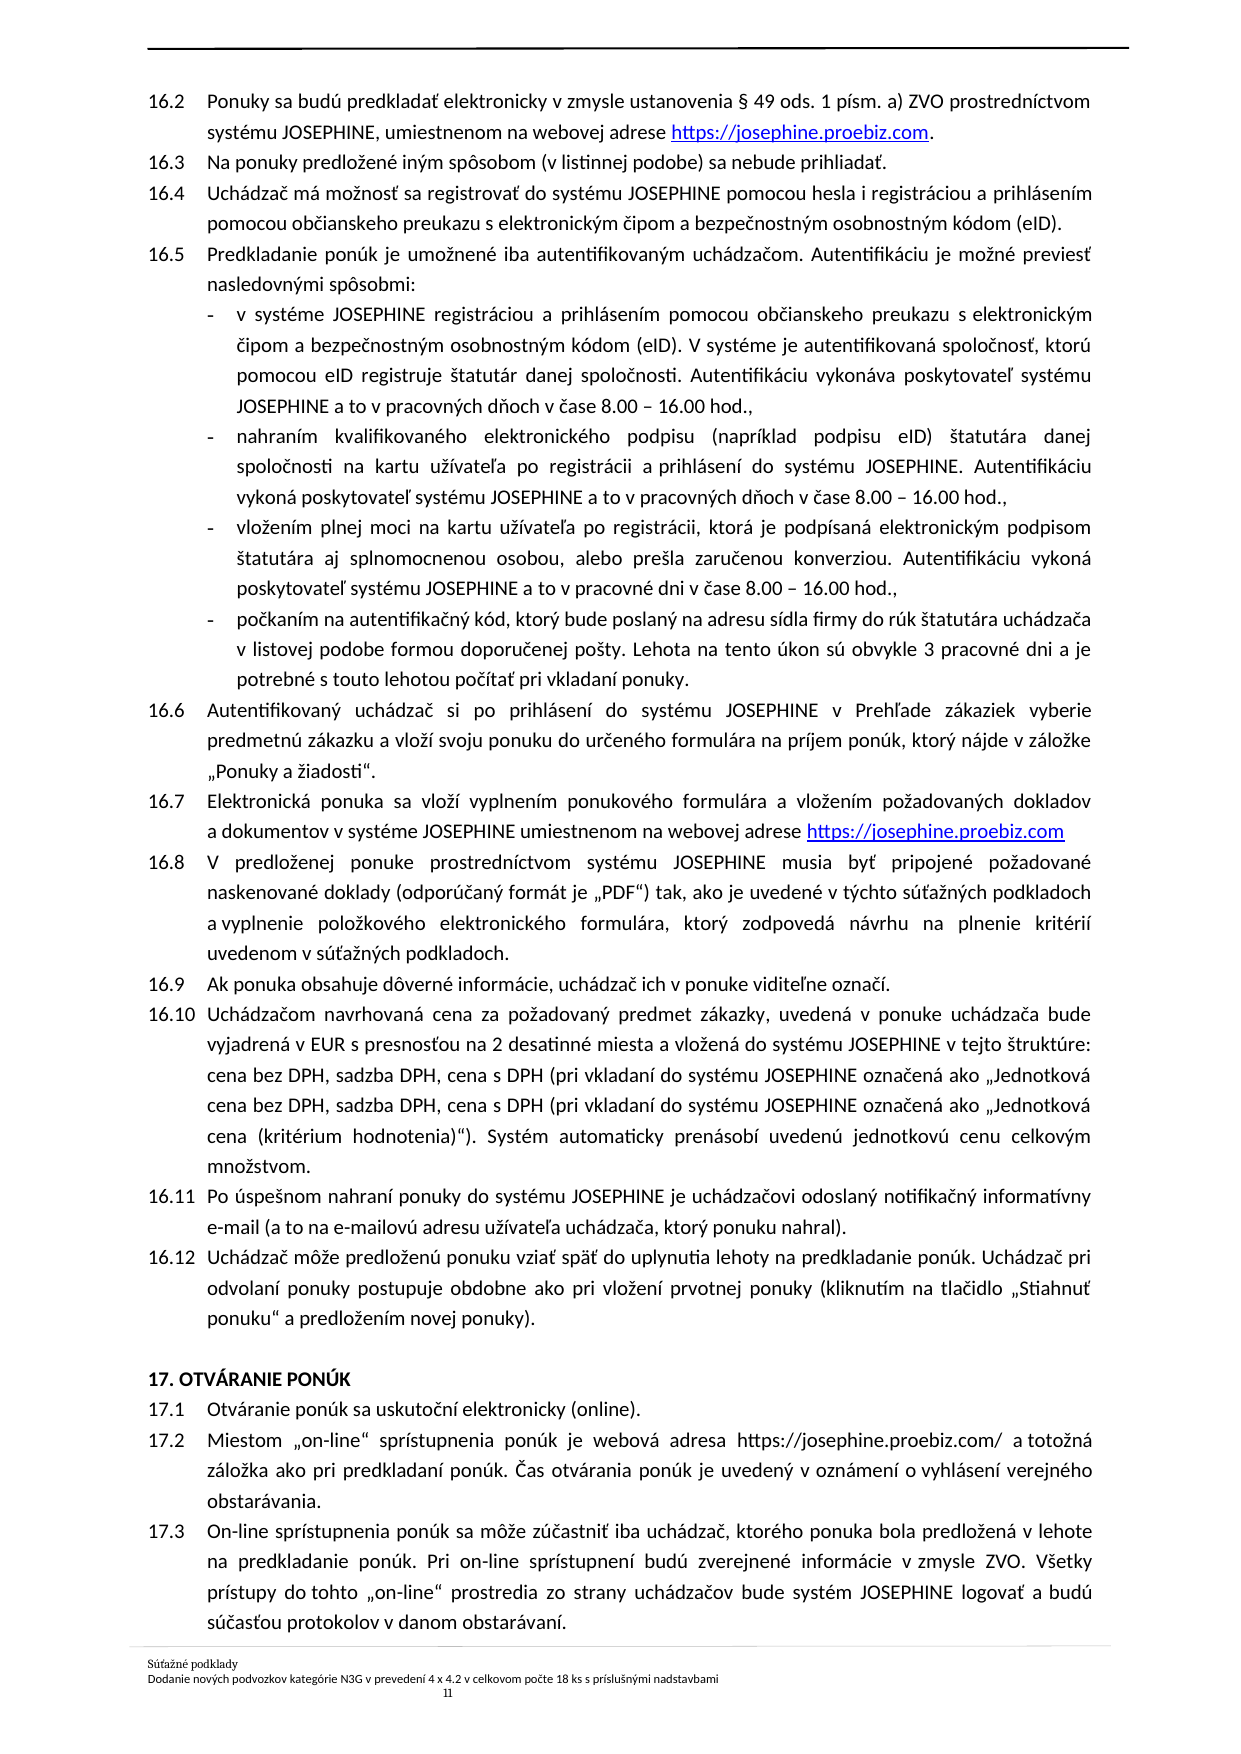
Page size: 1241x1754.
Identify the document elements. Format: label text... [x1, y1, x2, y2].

text 17. OTVÁRANIE PONÚK [148, 1366, 1092, 1392]
list Uchádzač môže predloženú ponuku vziať späť do uplynutia lehoty na predkladanie ponúk. Uchádzač pri odvolaní ponuky postupuje obdobne ako pri vložení prvotnej ponuky (kliknutím na tlačidlo „Stiahnuť ponuku“ a predložením novej ponuky). [148, 1244, 1092, 1331]
list Uchádzač má možnosť sa registrovať do systému JOSEPHINE pomocou hesla i registráciou a prihlásením pomocou občianskeho preukazu s elektronickým čipom a bezpečnostným osobnostným kódom (eID). [148, 180, 1092, 236]
list Predkladanie ponúk je umožnené iba autentifikovaným uchádzačom. Autentifikáciu je možné previesť nasledovnými spôsobmi: [148, 241, 1092, 297]
list Po úspešnom nahraní ponuky do systému JOSEPHINE je uchádzačovi odoslaný notifikačný informatívny e-mail (a to na e-mailovú adresu užívateľa uchádzača, ktorý ponuku nahral). [148, 1184, 1092, 1239]
list Autentifikovaný uchádzač si po prihlásení do systému JOSEPHINE v Prehľade zákaziek vyberie predmetnú zákazku a vloží svoju ponuku do určeného formulára na príjem ponúk, ktorý nájde v záložke „Ponuky a žiadosti“. [148, 697, 1092, 783]
list Elektronická ponuka sa vloží vyplnením ponukového formulára a vložením požadovaných dokladov a dokumentov v systéme JOSEPHINE umiestnenom na webovej adrese https://josephine.proebiz.com [148, 788, 1092, 844]
list počkaním na autentifikačný kód, ktorý bude poslaný na adresu sídla firmy do rúk štatutára uchádzača v listovej podobe formou doporučenej pošty. Lehota na tento úkon sú obvykle 3 pracovné dni a je potrebné s touto lehotou počítať pri vkladaní ponuky. [207, 606, 1092, 692]
list V predloženej ponuke prostredníctvom systému JOSEPHINE musia byť pripojené požadované naskenované doklady (odporúčaný formát je „PDF“) tak, ako je uvedené v týchto súťažných podkladoch a vyplnenie položkového elektronického formulára, ktorý zodpovedá návrhu na plnenie kritérií uvedenom v súťažných podkladoch. [148, 849, 1092, 966]
list Ak ponuka obsahuje dôverné informácie, uchádzač ich v ponuke viditeľne označí. [148, 971, 1092, 996]
list v systéme JOSEPHINE registráciou a prihlásením pomocou občianskeho preukazu s elektronickým čipom a bezpečnostným osobnostným kódom (eID). V systéme je autentifikovaná spoločnosť, ktorú pomocou eID registruje štatutár danej spoločnosti. Autentifikáciu vykonáva poskytovateľ systému JOSEPHINE a to v pracovných dňoch v čase 8.00 – 16.00 hod., [207, 302, 1092, 418]
list On-line sprístupnenia ponúk sa môže zúčastniť iba uchádzač, ktorého ponuka bola predložená v lehote na predkladanie ponúk. Pri on-line sprístupnení budú zverejnené informácie v zmysle ZVO. Všetky prístupy do tohto „on-line“ prostredia zo strany uchádzačov bude systém JOSEPHINE logovať a budú súčasťou protokolov v danom obstarávaní. [148, 1518, 1092, 1635]
list Na ponuky predložené iným spôsobom (v listinnej podobe) sa nebude prihliadať. [148, 149, 1092, 175]
list Miestom „on-line“ sprístupnenia ponúk je webová adresa https://josephine.proebiz.com/ a totožná záložka ako pri predkladaní ponúk. Čas otvárania ponúk je uvedený v oznámení o vyhlásení verejného obstarávania. [148, 1427, 1092, 1513]
list vložením plnej moci na kartu užívateľa po registrácii, ktorá je podpísaná elektronickým podpisom štatutára aj splnomocnenou osobou, alebo prešla zaručenou konverziou. Autentifikáciu vykoná poskytovateľ systému JOSEPHINE a to v pracovné dni v čase 8.00 – 16.00 hod., [207, 514, 1092, 601]
list Uchádzačom navrhovaná cena za požadovaný predmet zákazky, uvedená v ponuke uchádzača bude vyjadrená v EUR s presnosťou na 2 desatinné miesta a vložená do systému JOSEPHINE v tejto štruktúre: cena bez DPH, sadzba DPH, cena s DPH (pri vkladaní do systému JOSEPHINE označená ako „Jednotková cena bez DPH, sadzba DPH, cena s DPH (pri vkladaní do systému JOSEPHINE označená ako „Jednotková cena (kritérium hodnotenia)“). Systém automaticky prenásobí uvedenú jednotkovú cenu celkovým množstvom. [148, 1001, 1092, 1179]
list Ponuky sa budú predkladať elektronicky v zmysle ustanovenia § 49 ods. 1 písm. a) ZVO prostredníctvom systému JOSEPHINE, umiestnenom na webovej adrese https://josephine.proebiz.com. [148, 89, 1092, 144]
list nahraním kvalifikovaného elektronického podpisu (napríklad podpisu eID) štatutára danej spoločnosti na kartu užívateľa po registrácii a prihlásení do systému JOSEPHINE. Autentifikáciu vykoná poskytovateľ systému JOSEPHINE a to v pracovných dňoch v čase 8.00 – 16.00 hod., [207, 423, 1092, 509]
list Otváranie ponúk sa uskutoční elektronicky (online). [148, 1397, 1092, 1422]
